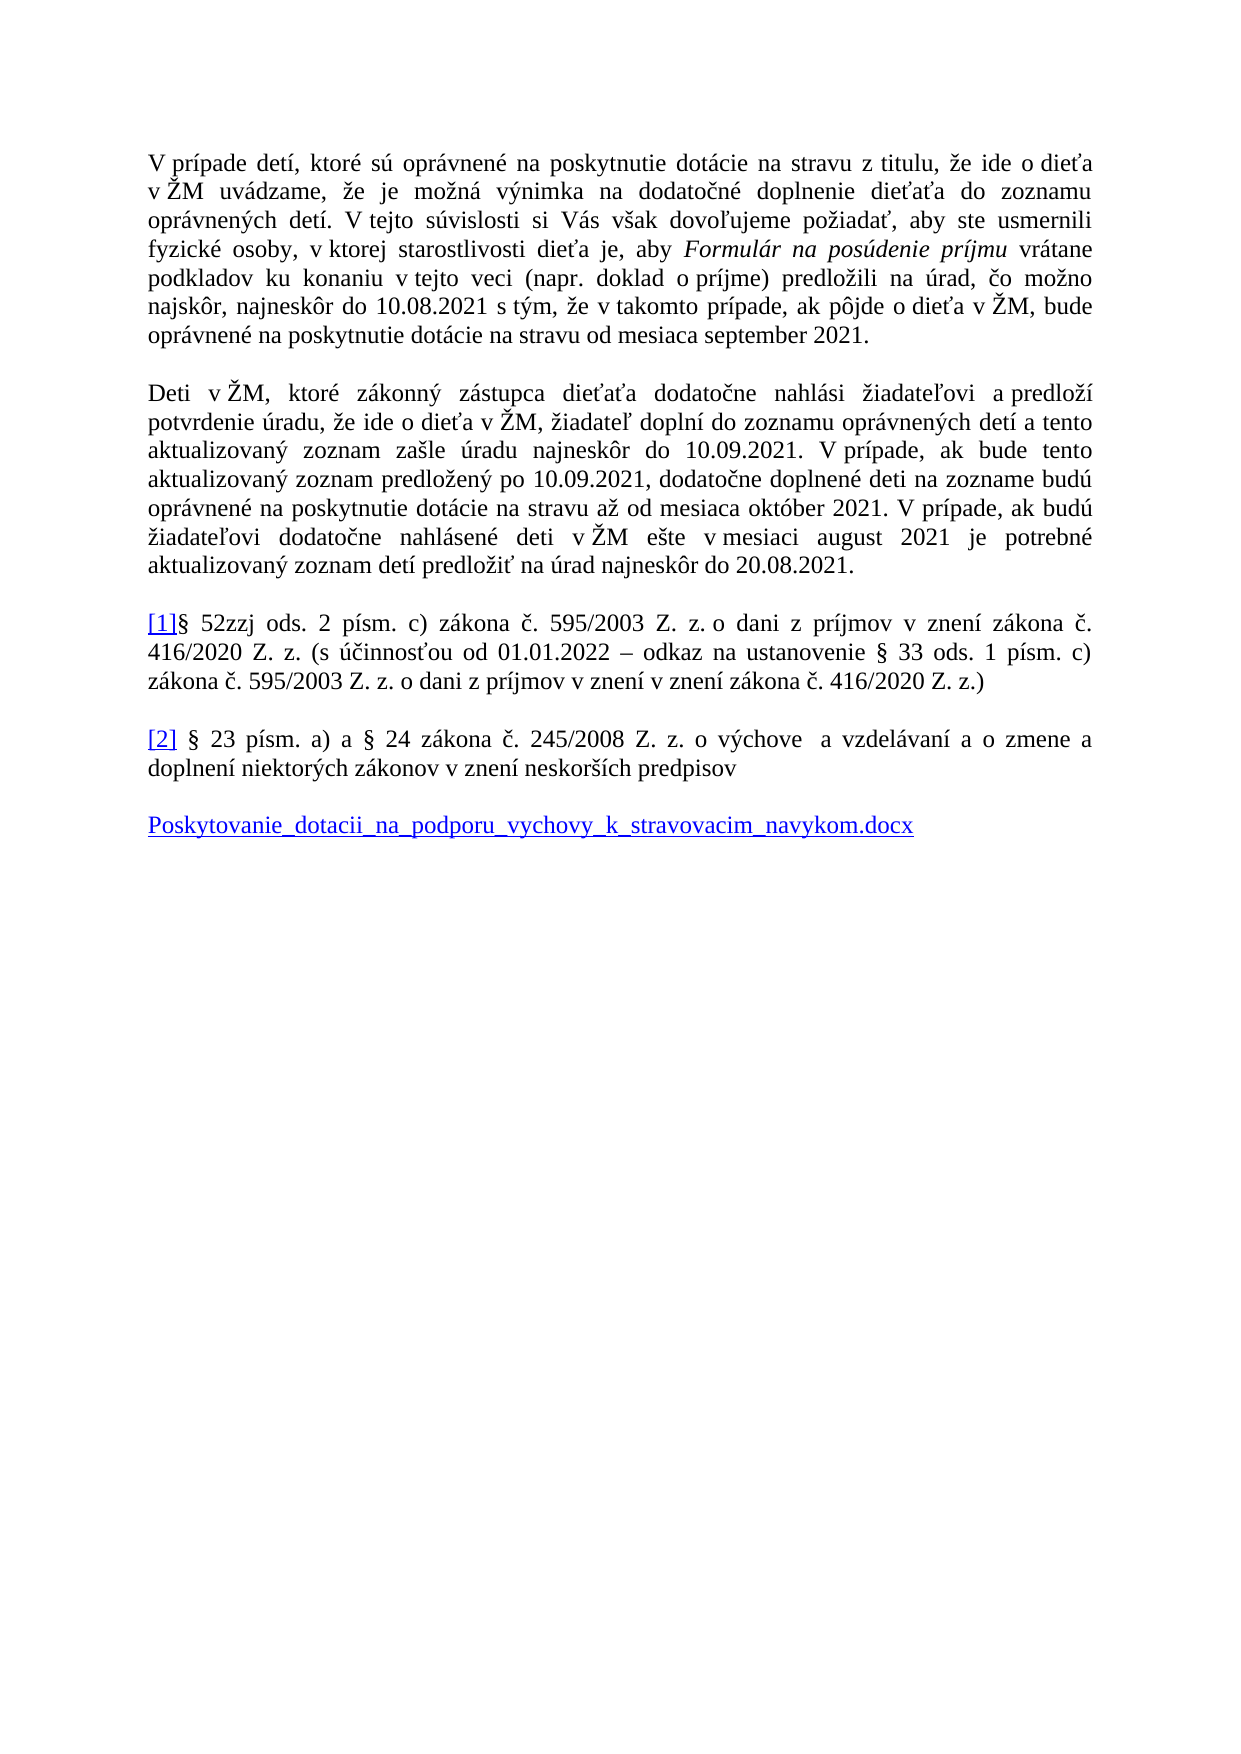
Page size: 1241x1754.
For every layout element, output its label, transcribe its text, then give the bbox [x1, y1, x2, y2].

text Deti v ŽM, ktoré zákonný zástupca dieťaťa dodatočne nahlási žiadateľovi a predloží potvrdenie úradu, že ide o dieťa v ŽM, žiadateľ doplní do zoznamu oprávnených detí a tento aktualizovaný zoznam zašle úradu najneskôr do 10.09.2021. V prípade, ak bude tento aktualizovaný zoznam predložený po 10.09.2021, dodatočne doplnené deti na zozname budú oprávnené na poskytnutie dotácie na stravu až od mesiaca október 2021. V prípade, ak budú žiadateľovi dodatočne nahlásené deti v ŽM ešte v mesiaci august 2021 je potrebné aktualizovaný zoznam detí predložiť na úrad najneskôr do 20.08.2021. [148, 378, 1093, 579]
text V prípade detí, ktoré sú oprávnené na poskytnutie dotácie na stravu z titulu, že ide o dieťa v ŽM uvádzame, že je možná výnimka na dodatočné doplnenie dieťaťa do zoznamu oprávnených detí. V tejto súvislosti si Vás však dovoľujeme požiadať, aby ste usmernili fyzické osoby, v ktorej starostlivosti dieťa je, aby Formulár na posúdenie príjmu vrátane podkladov ku konaniu v tejto veci (napr. doklad o príjme) predložili na úrad, čo možno najskôr, najneskôr do 10.08.2021 s tým, že v takomto prípade, ak pôjde o dieťa v ŽM, bude oprávnené na poskytnutie dotácie na stravu od mesiaca september 2021. [148, 148, 1093, 349]
text [2] § 23 písm. a) a § 24 zákona č. 245/2008 Z. z. o výchove a vzdelávaní a o zmene a doplnení niektorých zákonov v znení neskorších predpisov [148, 724, 1093, 781]
text Poskytovanie_dotacii_na_podporu_vychovy_k_stravovacim_navykom.docx [148, 811, 1093, 839]
text [1]§ 52zzj ods. 2 písm. c) zákona č. 595/2003 Z. z. o dani z príjmov v znení zákona č. 416/2020 Z. z. (s účinnosťou od 01.01.2022 – odkaz na ustanovenie § 33 ods. 1 písm. c) zákona č. 595/2003 Z. z. o dani z príjmov v znení v znení zákona č. 416/2020 Z. z.) [148, 608, 1093, 695]
